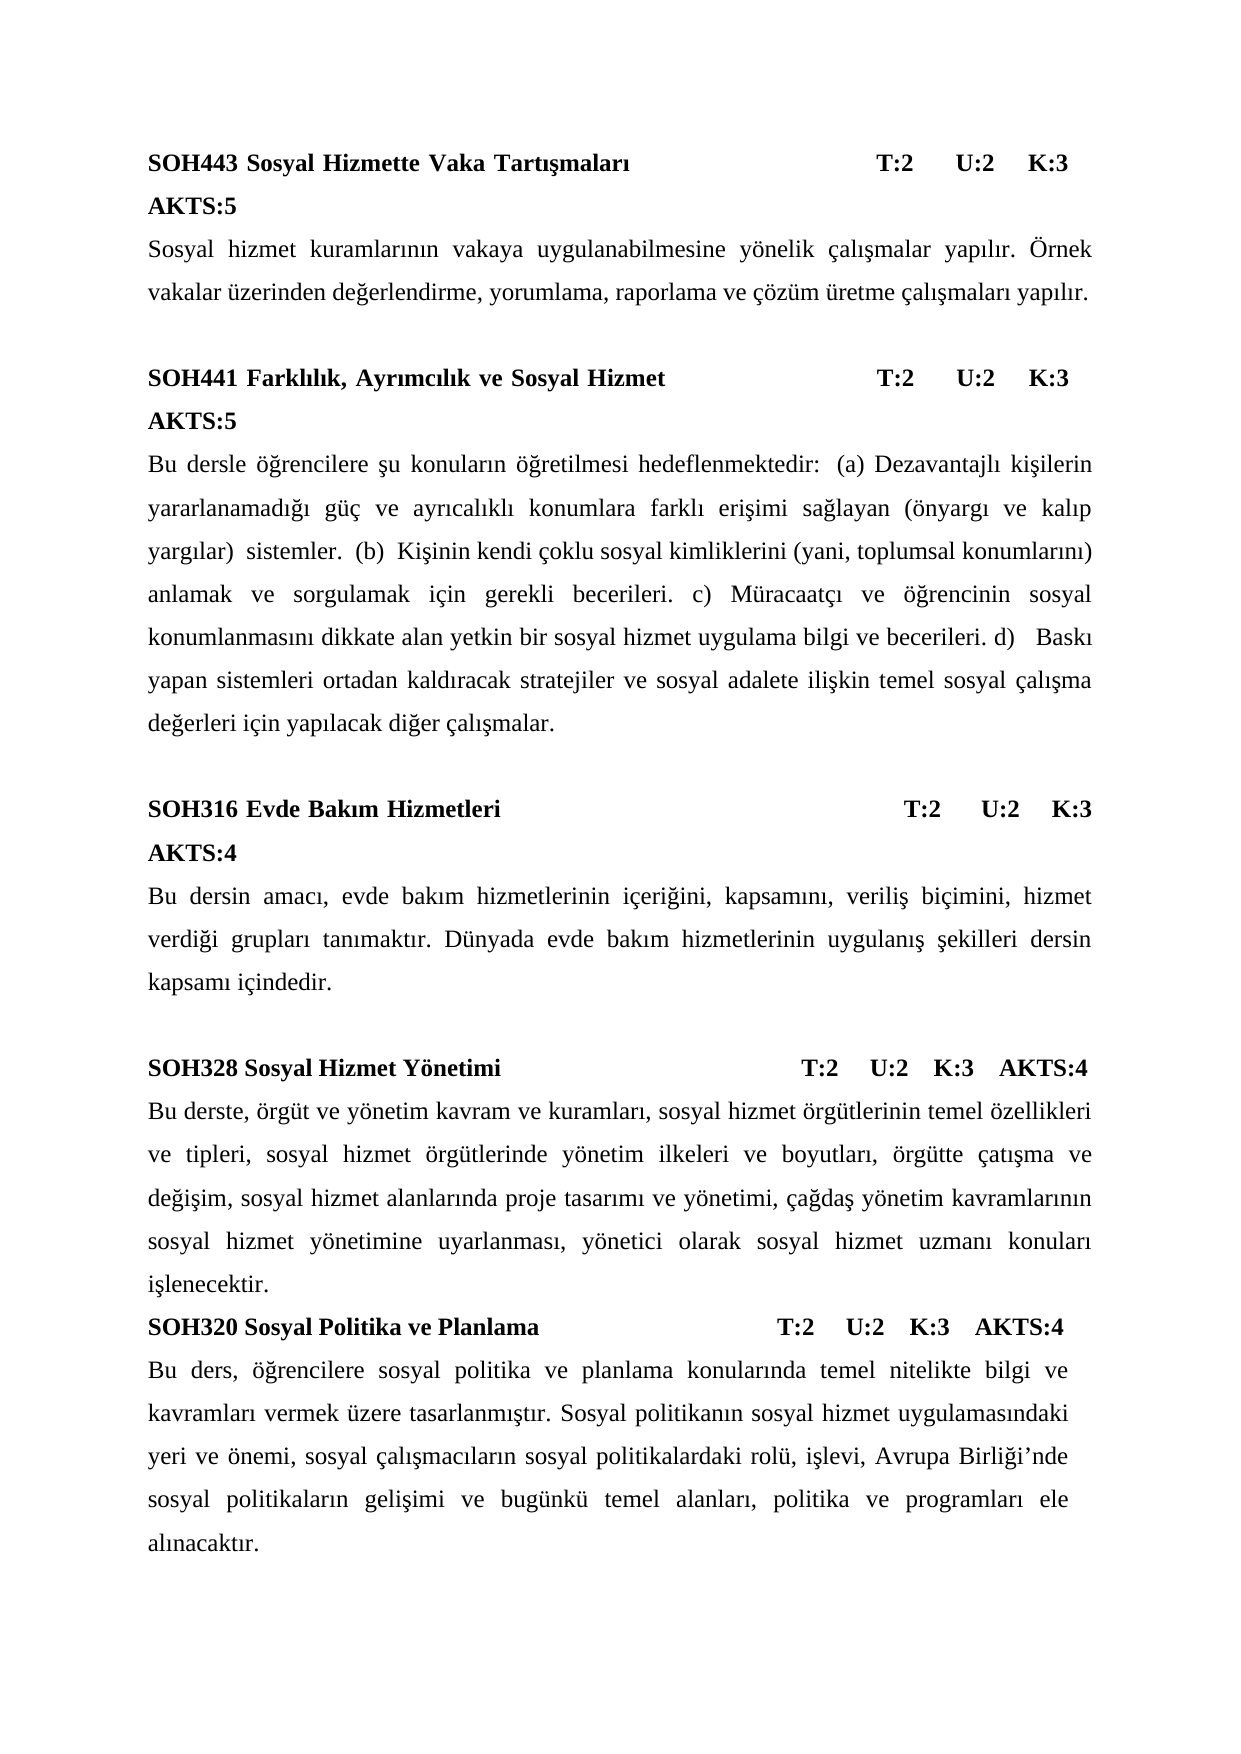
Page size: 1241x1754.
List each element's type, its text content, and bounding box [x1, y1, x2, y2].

text SOH328 Sosyal Hizmet Yönetimi T:2 U:2 K:3 AKTS:4 [148, 1053, 1093, 1082]
text Bu dersle öğrencilere şu konuların öğretilmesi hedeflenmektedir: (a) Dezavantajlı kişilerin yararlanamadığı güç ve ayrıcalıklı konumlara farklı erişimi sağlayan (önyargı ve kalıp yargılar) sistemler. (b) Kişinin kendi çoklu sosyal kimliklerini (yani, toplumsal konumlarını) anlamak ve sorgulamak için gerekli becerileri. c) Müracaatçı ve öğrencinin sosyal konumlanmasını dikkate alan yetkin bir sosyal hizmet uygulama bilgi ve becerileri. d) Baskı yapan sistemleri ortadan kaldıracak stratejiler ve sosyal adalete ilişkin temel sosyal çalışma değerleri için yapılacak diğer çalışmalar. [148, 449, 1093, 737]
text Sosyal hizmet kuramlarının vakaya uygulanabilmesine yönelik çalışmalar yapılır. Örnek vakalar üzerinden değerlendirme, yorumlama, raporlama ve çözüm üretme çalışmaları yapılır. [148, 234, 1093, 306]
text Bu ders, öğrencilere sosyal politika ve planlama konularında temel nitelikte bilgi ve kavramları vermek üzere tasarlanmıştır. Sosyal politikanın sosyal hizmet uygulamasındaki yeri ve önemi, sosyal çalışmacıların sosyal politikalardaki rolü, işlevi, Avrupa Birliği’nde sosyal politikaların gelişimi ve bugünkü temel alanları, politika ve programları ele alınacaktır. [148, 1355, 1069, 1556]
text Bu derste, örgüt ve yönetim kavram ve kuramları, sosyal hizmet örgütlerinin temel özellikleri ve tipleri, sosyal hizmet örgütlerinde yönetim ilkeleri ve boyutları, örgütte çatışma ve değişim, sosyal hizmet alanlarında proje tasarımı ve yönetimi, çağdaş yönetim kavramlarının sosyal hizmet yönetimine uyarlanması, yönetici olarak sosyal hizmet uzmanı konuları işlenecektir. [148, 1096, 1093, 1298]
text SOH443 Sosyal Hizmette Vaka Tartışmaları T:2 U:2 K:3 AKTS:5 [148, 148, 1069, 219]
text SOH320 Sosyal Politika ve Planlama T:2 U:2 K:3 AKTS:4 [148, 1312, 1069, 1341]
text SOH316 Evde Bakım Hizmetleri T:2 U:2 K:3 AKTS:4 [148, 794, 1093, 866]
text Bu dersin amacı, evde bakım hizmetlerinin içeriğini, kapsamını, veriliş biçimini, hizmet verdiği grupları tanımaktır. Dünyada evde bakım hizmetlerinin uygulanış şekilleri dersin kapsamı içindedir. [148, 881, 1093, 996]
text SOH441 Farklılık, Ayrımcılık ve Sosyal Hizmet T:2 U:2 K:3 AKTS:5 [148, 363, 1069, 435]
